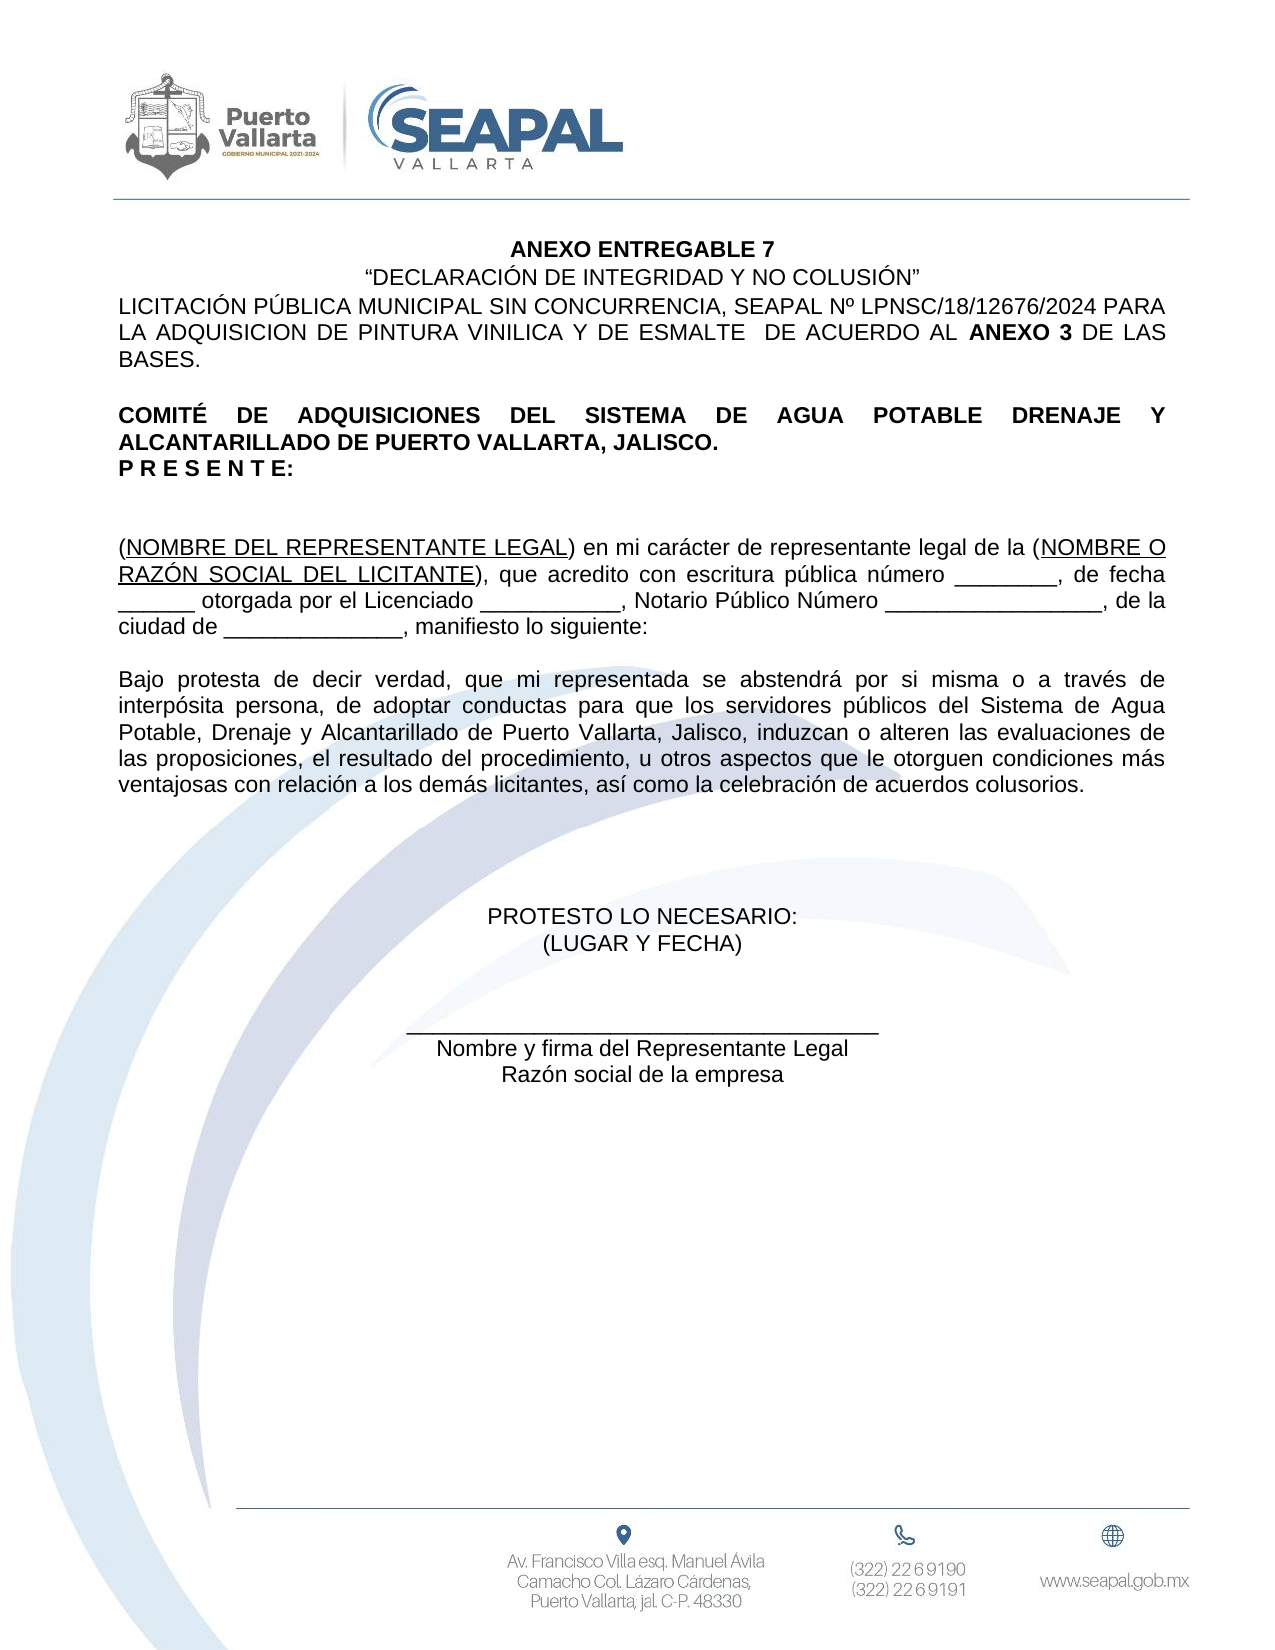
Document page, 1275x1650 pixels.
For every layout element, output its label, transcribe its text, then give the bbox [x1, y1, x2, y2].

text COMITÉ DE ADQUISICIONES DEL SISTEMA DE AGUA POTABLE DRENAJE Y ALCANTARILLADO DE PUERTO VALLARTA, JALISCO. [118, 402, 1166, 455]
text (LUGAR Y FECHA) [118, 929, 1166, 956]
text ANEXO ENTREGABLE 7 [118, 236, 1166, 262]
text Bajo protesta de decir verdad, que mi representada se abstendrá por si misma o a través de interpósita persona, de adoptar conductas para que los servidores públicos del Sistema de Agua Potable, Drenaje y Alcantarillado de Puerto Vallarta, Jalisco, induzcan o alteren las evaluaciones de las proposiciones, el resultado del procedimiento, u otros aspectos que le otorguen condiciones más ventajosas con relación a los demás licitantes, así como la celebración de acuerdos colusorios. [118, 666, 1166, 798]
text PROTESTO LO NECESARIO: [118, 903, 1166, 929]
picture [9, 0, 1275, 1650]
text LICITACIÓN PÚBLICA MUNICIPAL SIN CONCURRENCIA, SEAPAL Nº LPNSC/18/12676/2024 PARA LA ADQUISICION DE PINTURA VINILICA Y DE ESMALTE DE ACUERDO AL ANEXO 3 DE LAS BASES. [118, 293, 1166, 372]
text “DECLARACIÓN DE INTEGRIDAD Y NO COLUSIÓN” [118, 264, 1166, 291]
text Nombre y firma del Representante Legal [118, 1035, 1166, 1061]
text _____________________________________ [118, 1008, 1166, 1035]
text (NOMBRE DEL REPRESENTANTE LEGAL) en mi carácter de representante legal de la (NOMBRE O RAZÓN SOCIAL DEL LICITANTE), que acredito con escritura pública número ________, de fecha ______ otorgada por el Licenciado ___________, Notario Público Número _________________, de la ciudad de ______________, manifiesto lo siguiente: [118, 534, 1166, 639]
text P R E S E N T E: [118, 455, 1166, 481]
text Razón social de la empresa [118, 1061, 1166, 1088]
